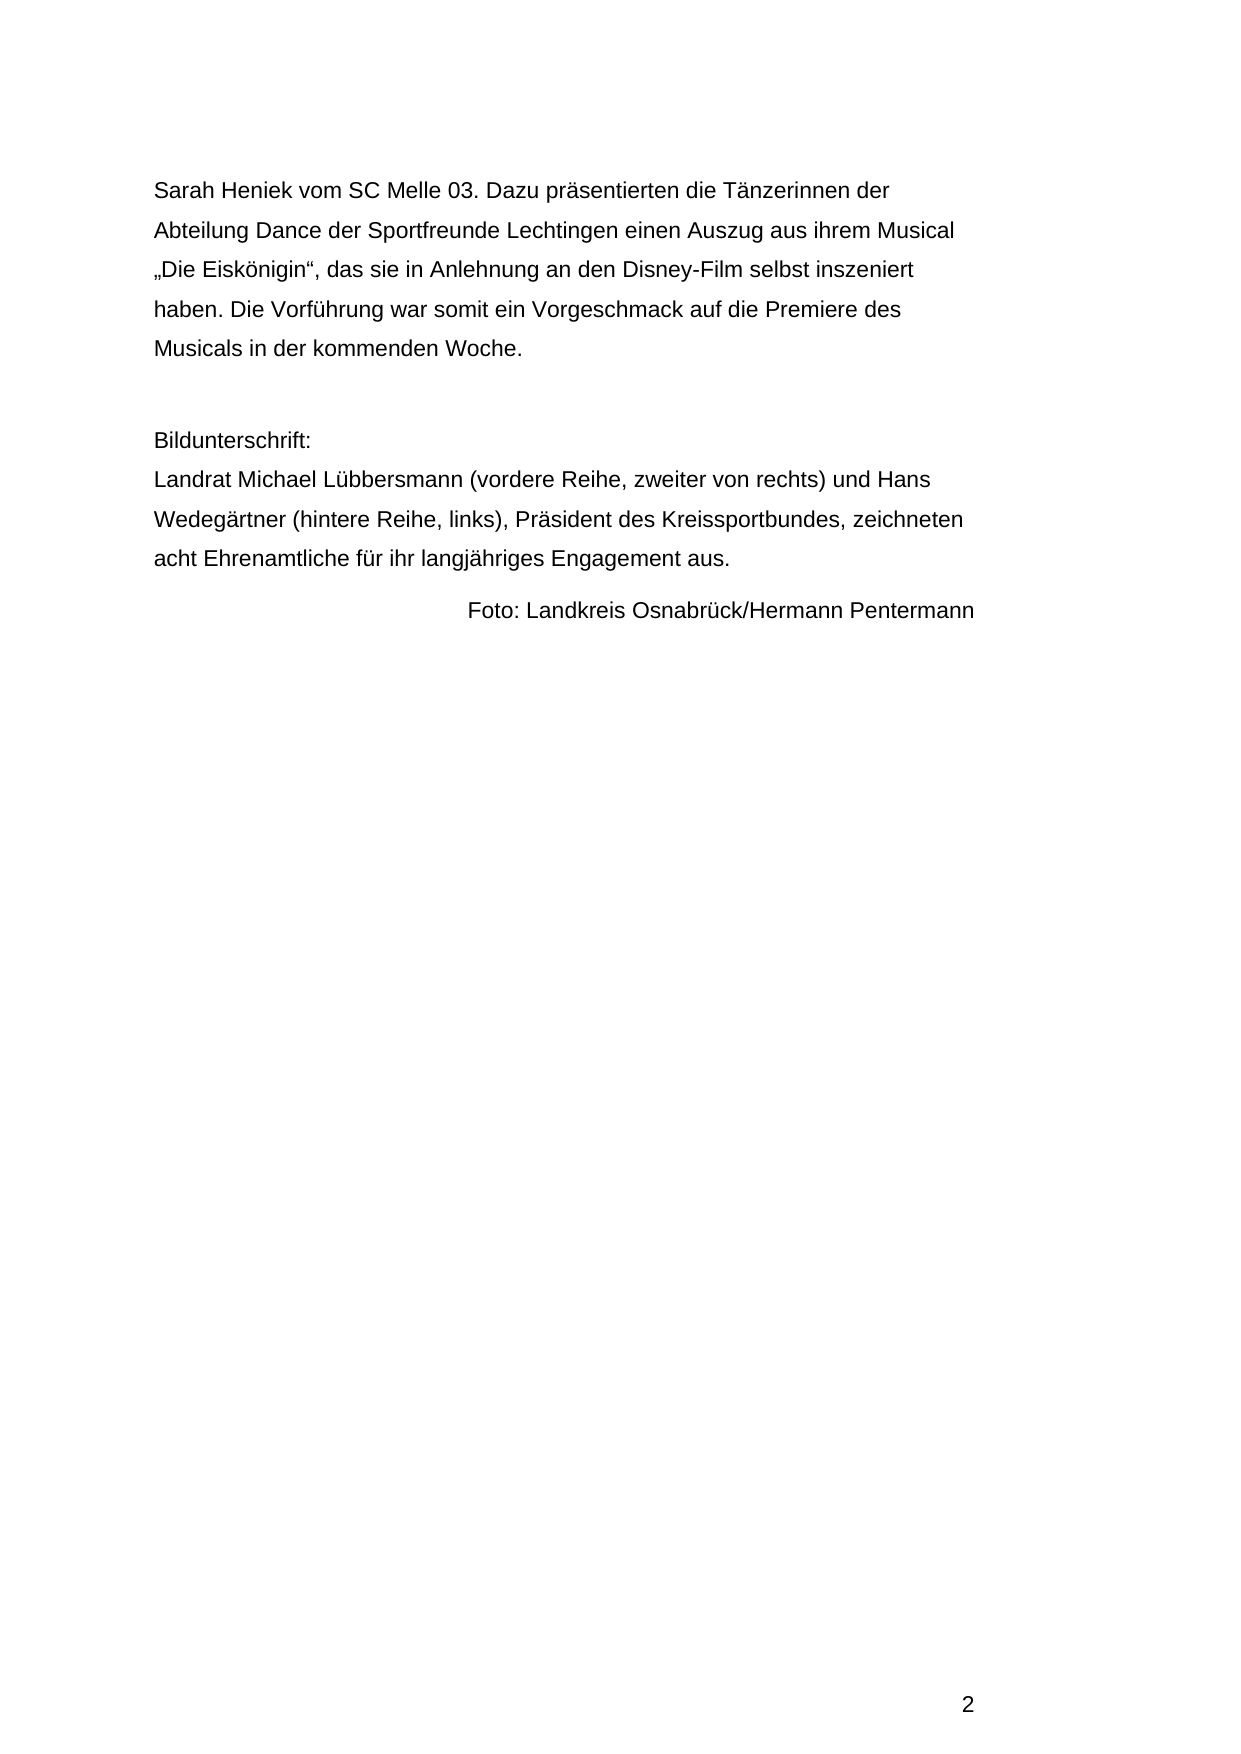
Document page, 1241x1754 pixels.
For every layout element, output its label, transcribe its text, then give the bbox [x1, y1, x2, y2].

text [153, 177, 974, 361]
text Bildunterschrift: Landrat Michael Lübbersmann (vordere Reihe, zweiter von rechts) und Hans Wedegärtner (hintere Reihe, links), Präsident des Kreissportbundes, zeichneten acht Ehrenamtliche für ihr langjähriges Engagement aus. [153, 387, 974, 571]
text Foto: Landkreis Osnabrück/Hermann Pentermann [153, 597, 974, 623]
